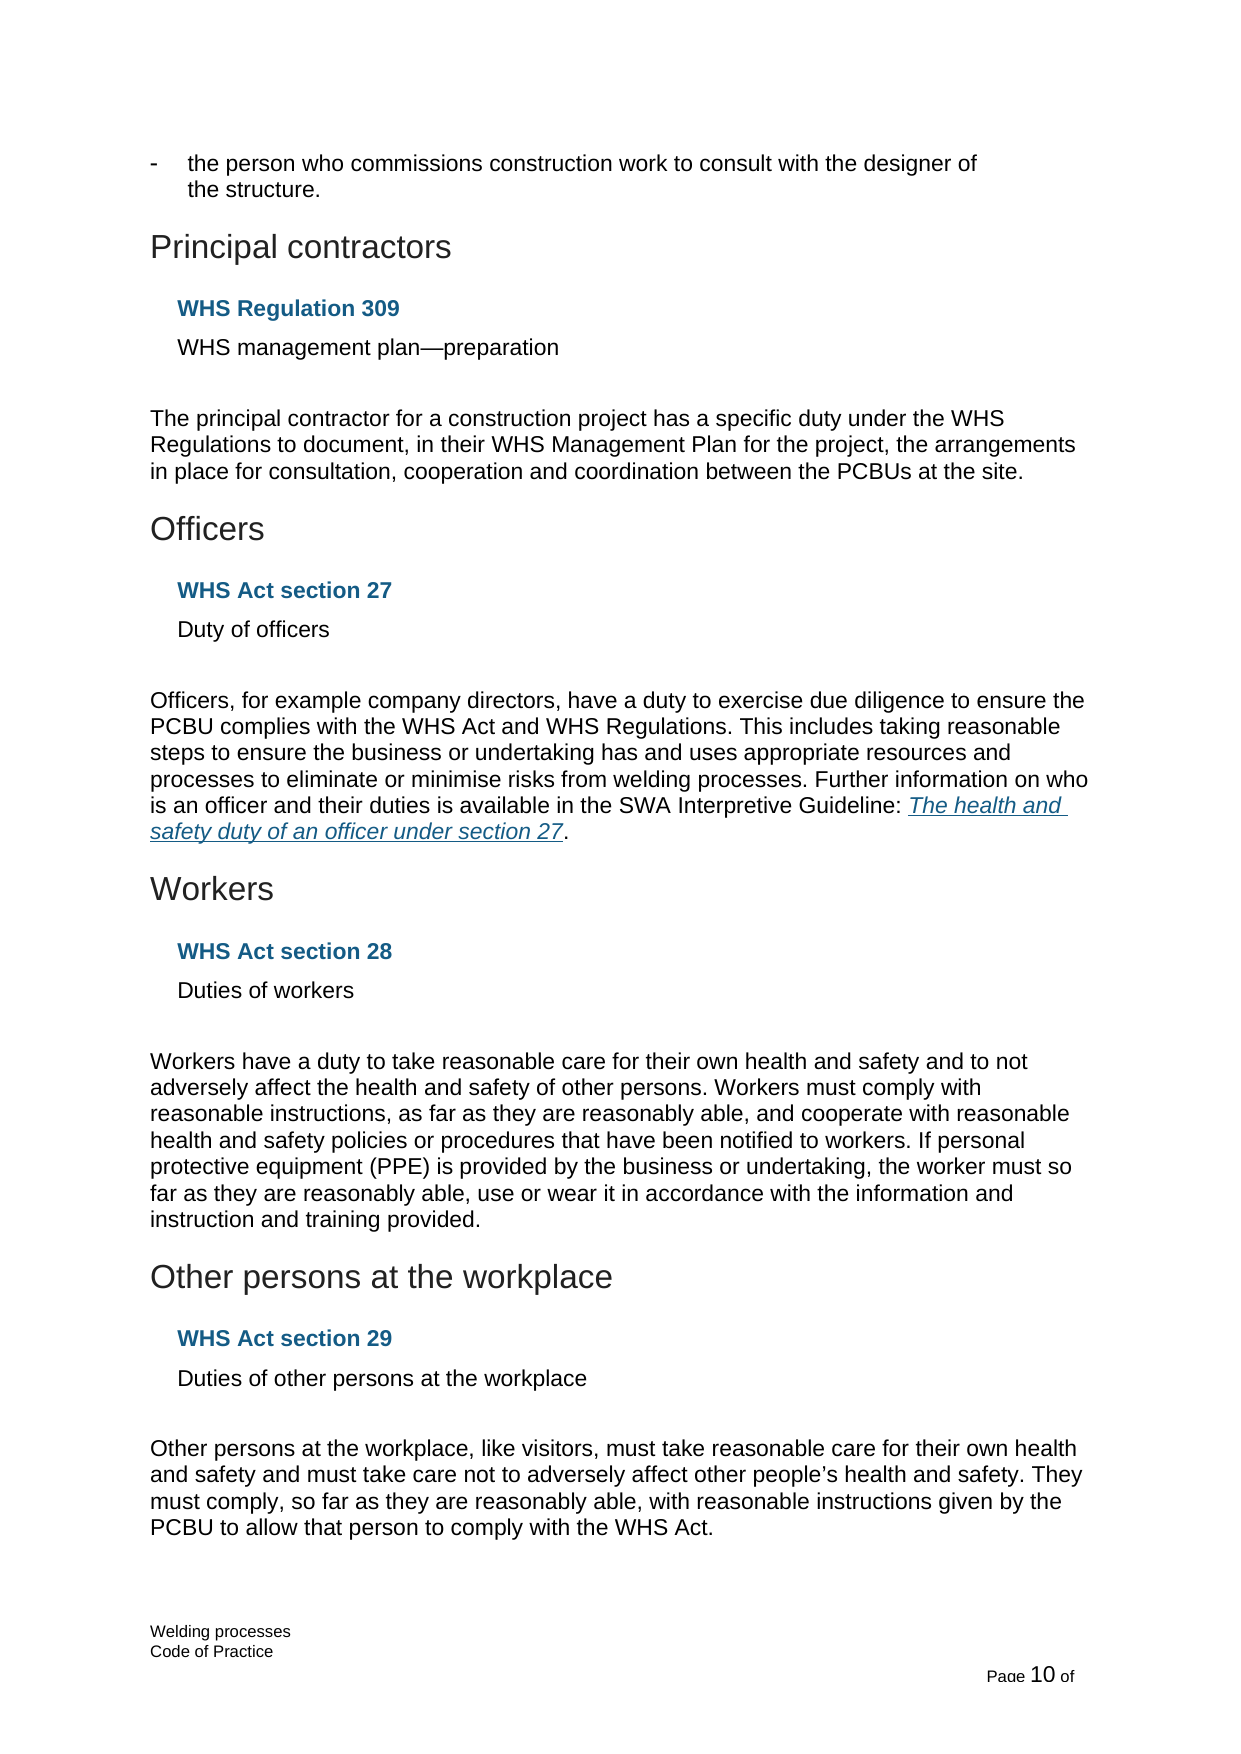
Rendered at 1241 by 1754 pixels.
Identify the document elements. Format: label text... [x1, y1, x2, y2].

subtitle Other persons at the workplace [150, 1257, 1113, 1295]
text Officers, for example company directors, have a duty to exercise due diligence to ensure the PCBU complies with the WHS Act and WHS Regulations. This includes taking reasonable steps to ensure the business or undertaking has and uses appropriate resources and processes to eliminate or minimise risks from welding processes. Further information on who is an officer and their duties is available in the SWA Interpretive Guideline: The health and safety duty of an officer under section 27. [150, 687, 1090, 845]
list the person who commissions construction work to consult with the designer of the structure. [150, 150, 977, 202]
text Other persons at the workplace, like visitors, must take reasonable care for their own health and safety and must take care not to adversely affect other people’s health and safety. They must comply, so far as they are reasonably able, with reasonable instructions given by the PCBU to allow that person to comply with the WHS Act. [150, 1435, 1084, 1540]
subtitle Workers [150, 869, 1113, 908]
text Workers have a duty to take reasonable care for their own health and safety and to not adversely affect the health and safety of other persons. Workers must comply with reasonable instructions, as far as they are reasonably able, and cooperate with reasonable health and safety policies or procedures that have been notified to workers. If personal protective equipment (PPE) is provided by the business or undertaking, the worker must so far as they are reasonably able, use or wear it in accordance with the information and instruction and training provided. [150, 1048, 1074, 1232]
text The principal contractor for a construction project has a specific duty under the WHS Regulations to document, in their WHS Management Plan for the project, the arrangements in place for consultation, cooperation and coordination between the PCBUs at the site. [150, 405, 1078, 484]
subtitle Principal contractors [150, 227, 1113, 265]
subtitle Officers [150, 509, 1113, 547]
